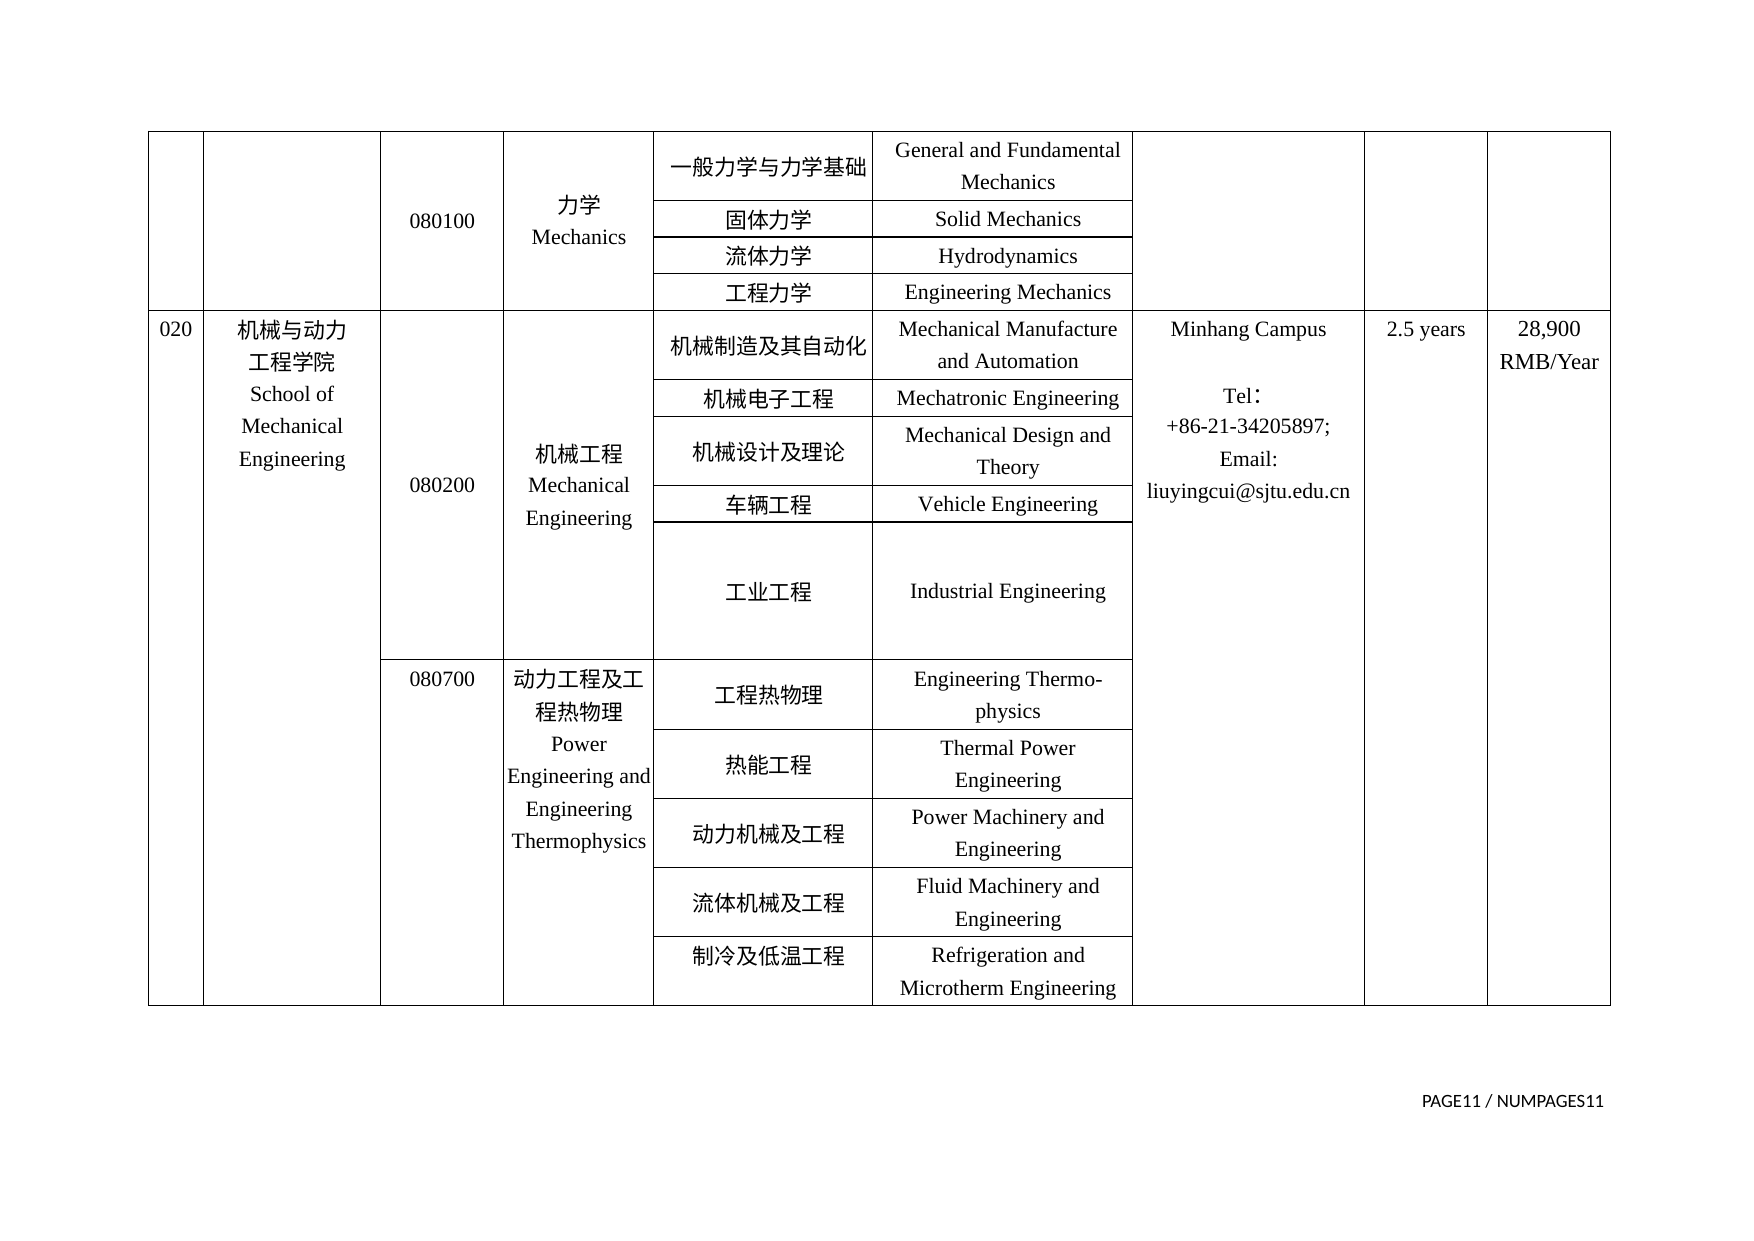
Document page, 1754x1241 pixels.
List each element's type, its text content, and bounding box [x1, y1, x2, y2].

table_cell Refrigeration and Microtherm Engineering [873, 937, 1132, 1005]
table_cell 工程热物理 [654, 660, 872, 728]
table_cell 热能工程 [654, 730, 872, 798]
table_cell Fluid Machinery and Engineering [873, 868, 1132, 936]
table_cell 2.5 years [1365, 311, 1487, 1005]
table_cell 动力工程及工程热物理 Power Engineering and Engineering Thermophysics [504, 660, 653, 1005]
table_cell Industrial Engineering [873, 523, 1132, 659]
table_cell 080100 [381, 132, 503, 310]
table_cell 080700 [381, 660, 503, 1005]
table_cell 一般力学与力学基础 [654, 132, 872, 200]
table_cell 工业工程 [654, 523, 872, 659]
table_cell 车辆工程 [654, 486, 872, 521]
table_cell 力学 Mechanics [504, 132, 653, 310]
table_cell 动力机械及工程 [654, 799, 872, 867]
table_cell Thermal Power Engineering [873, 730, 1132, 798]
table_cell 020 [149, 311, 203, 1005]
table_cell Mechanical Design and Theory [873, 417, 1132, 485]
table_cell Mechatronic Engineering [873, 380, 1132, 416]
table_cell General and Fundamental Mechanics [873, 132, 1132, 200]
table_cell Mechanical Manufacture and Automation [873, 311, 1132, 379]
table_cell 080200 [381, 311, 503, 659]
table_cell 28,900 RMB/Year [1488, 311, 1610, 1005]
table_cell Engineering Thermo-physics [873, 660, 1132, 728]
table_cell 机械制造及其自动化 [654, 311, 872, 379]
table_cell Hydrodynamics [873, 238, 1132, 273]
table_cell 机械与动力 工程学院 School of Mechanical Engineering [204, 311, 380, 1005]
table_cell Vehicle Engineering [873, 486, 1132, 521]
table_cell 制冷及低温工程 [654, 937, 872, 1005]
table_cell 固体力学 [654, 201, 872, 236]
table_cell 机械电子工程 [654, 380, 872, 416]
table_cell Minhang Campus Tel： +86-21-34205897; Email: liuyingcui@sjtu.edu.cn [1133, 311, 1364, 1005]
table_cell 机械工程 Mechanical Engineering [504, 311, 653, 659]
table_cell Solid Mechanics [873, 201, 1132, 236]
table_cell Engineering Mechanics [873, 274, 1132, 310]
table_cell 工程力学 [654, 274, 872, 310]
table_cell 流体力学 [654, 238, 872, 273]
table_cell 机械设计及理论 [654, 417, 872, 485]
table_cell 流体机械及工程 [654, 868, 872, 936]
table_cell Power Machinery and Engineering [873, 799, 1132, 867]
